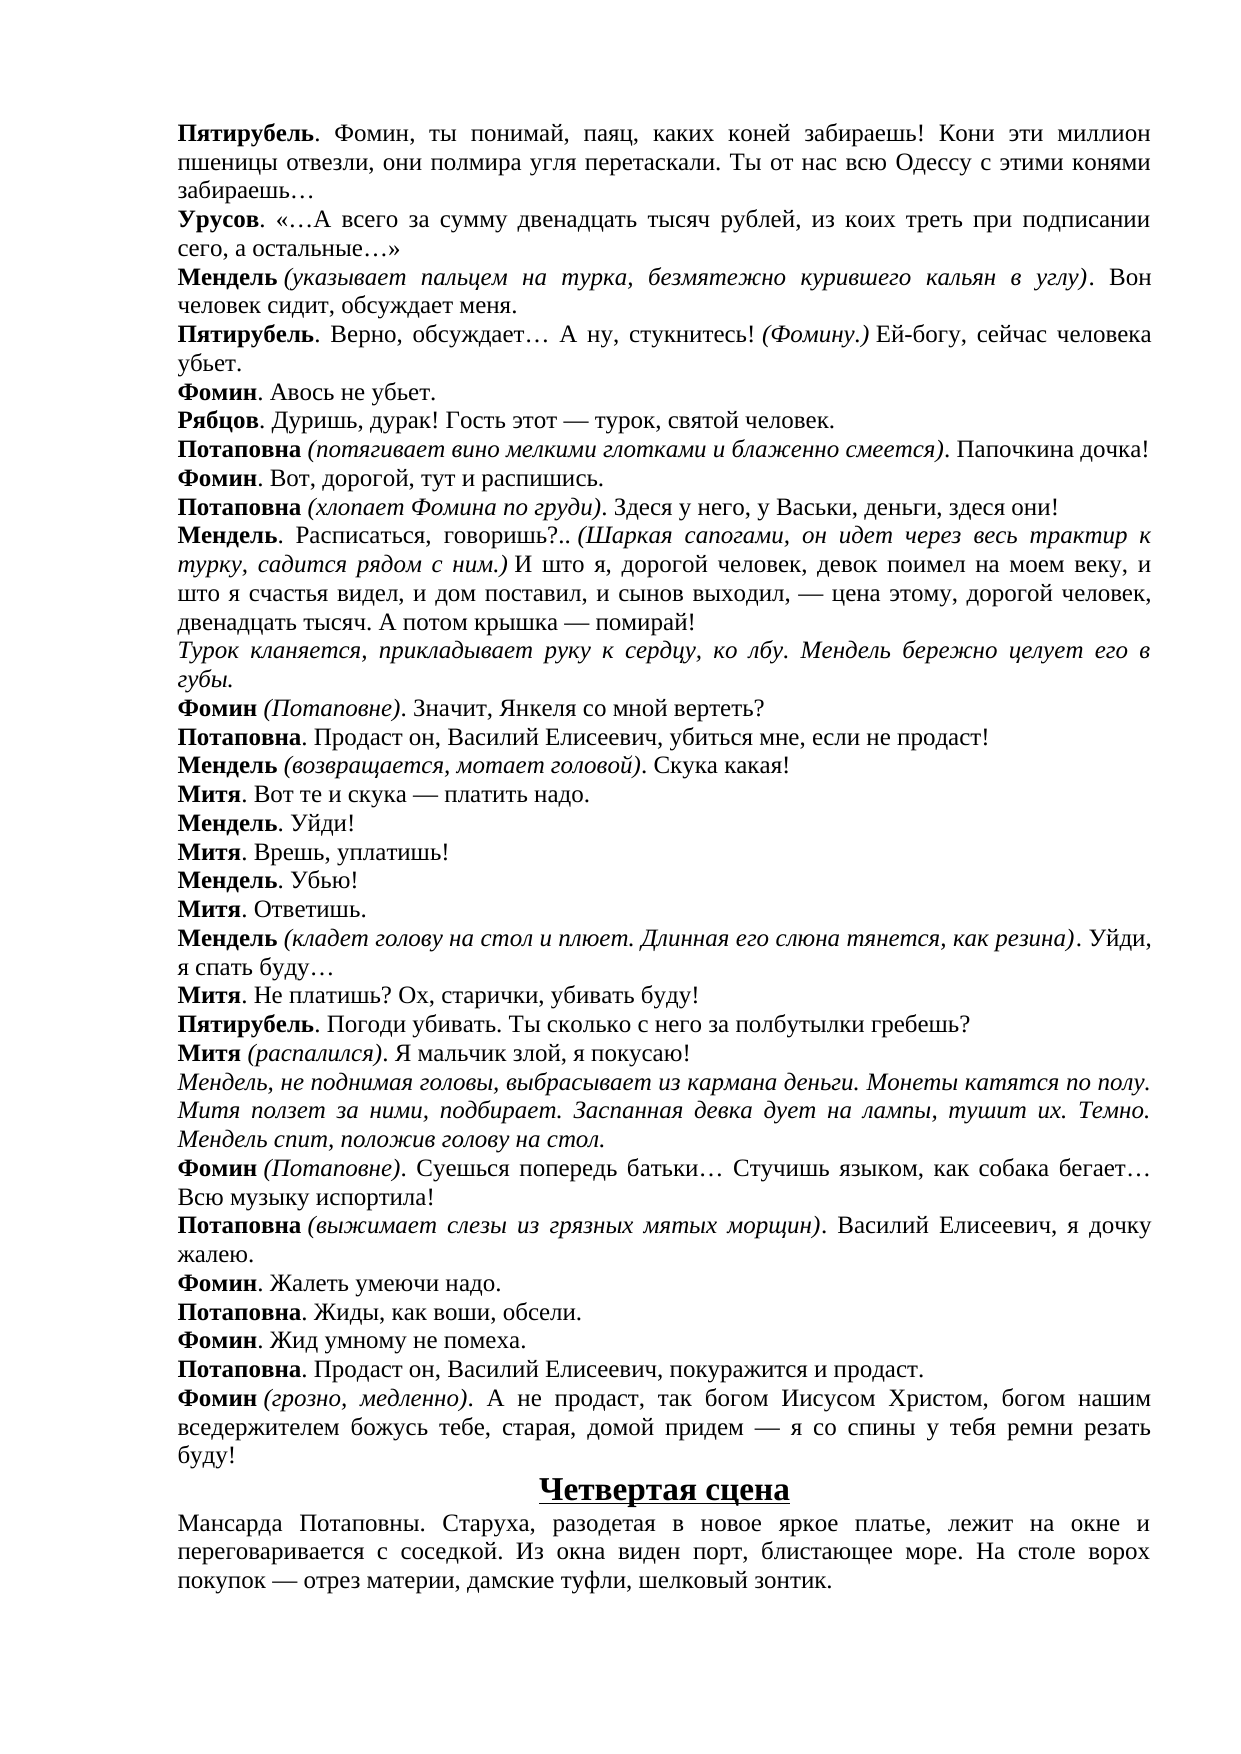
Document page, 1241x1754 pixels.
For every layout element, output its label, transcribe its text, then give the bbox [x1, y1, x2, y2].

text Фомин (Потаповне). Суешься попередь батьки… Стучишь языком, как собака бегает… Всю музыку испортила! [177, 1153, 1152, 1211]
text Четвертая сцена [177, 1469, 1152, 1508]
text Урусов. «…А всего за сумму двенадцать тысяч рублей, из коих треть при подписании сего, а остальные…» [177, 204, 1152, 262]
text Митя. Врешь, уплатишь! [177, 837, 1152, 866]
text Митя (распалился). Я мальчик злой, я покусаю! [177, 1038, 1152, 1067]
text Митя. Ответишь. [177, 894, 1152, 923]
text Пятирубель. Погоди убивать. Ты сколько с него за полбутылки гребешь? [177, 1009, 1152, 1038]
text Митя. Вот те и скука — платить надо. [177, 779, 1152, 808]
text Мендель (возвращается, мотает головой). Скука какая! [177, 751, 1152, 779]
text Мендель. Убью! [177, 866, 1152, 894]
text Пятирубель. Верно, обсуждает… А ну, стукнитесь! (Фомину.) Ей-богу, сейчас человека убьет. [177, 319, 1152, 377]
text Турок кланяется, прикладывает руку к сердцу, ко лбу. Мендель бережно целует его в губы. [177, 636, 1152, 693]
text Фомин. Жид умному не помеха. [177, 1326, 1152, 1354]
text Потаповна. Продаст он, Василий Елисеевич, покуражится и продаст. [177, 1354, 1152, 1383]
text Мендель, не поднимая головы, выбрасывает из кармана деньги. Монеты катятся по полу. Митя ползет за ними, подбирает. Заспанная девка дует на лампы, тушит их. Темно. Мендель спит, положив голову на стол. [177, 1067, 1152, 1153]
text Пятирубель. Фомин, ты понимай, паяц, каких коней забираешь! Кони эти миллион пшеницы отвезли, они полмира угля перетаскали. Ты от нас всю Одессу с этими конями забираешь… [177, 118, 1152, 204]
text Потаповна (хлопает Фомина по груди). Здеся у него, у Васьки, деньги, здеся они! [177, 492, 1152, 521]
text Фомин (Потаповне). Значит, Янкеля со мной вертеть? [177, 693, 1152, 722]
text Мендель (кладет голову на стол и плюет. Длинная его слюна тянется, как резина). Уйди, я спать буду… [177, 923, 1152, 981]
text Митя. Не платишь? Ох, старички, убивать буду! [177, 981, 1152, 1009]
text Потаповна. Жиды, как воши, обсели. [177, 1297, 1152, 1326]
text Мендель (указывает пальцем на турка, безмятежно курившего кальян в углу). Вон человек сидит, обсуждает меня. [177, 262, 1152, 319]
text Потаповна. Продаст он, Василий Елисеевич, убиться мне, если не продаст! [177, 722, 1152, 751]
text Рябцов. Дуришь, дурак! Гость этот — турок, святой человек. [177, 406, 1152, 434]
text Потаповна (выжимает слезы из грязных мятых морщин). Василий Елисеевич, я дочку жалею. [177, 1211, 1152, 1268]
text Фомин. Жалеть умеючи надо. [177, 1268, 1152, 1297]
text Мансарда Потаповны. Старуха, разодетая в новое яркое платье, лежит на окне и переговаривается с соседкой. Из окна виден порт, блистающее море. На столе ворох покупок — отрез материи, дамские туфли, шелковый зонтик. [177, 1508, 1152, 1594]
text Фомин. Вот, дорогой, тут и распишись. [177, 463, 1152, 492]
text Потаповна (потягивает вино мелкими глотками и блаженно смеется). Папочкина дочка! [177, 434, 1152, 463]
text Фомин (грозно, медленно). А не продаст, так богом Иисусом Христом, богом нашим вседержителем божусь тебе, старая, домой придем — я со спины у тебя ремни резать буду! [177, 1383, 1152, 1469]
text Мендель. Расписаться, говоришь?.. (Шаркая сапогами, он идет через весь трактир к турку, садится рядом с ним.) И што я, дорогой человек, девок поимел на моем веку, и што я счастья видел, и дом поставил, и сынов выходил, — цена этому, дорогой человек, двенадцать тысяч. А потом крышка — помирай! [177, 521, 1152, 636]
text Фомин. Авось не убьет. [177, 377, 1152, 406]
text Мендель. Уйди! [177, 808, 1152, 837]
